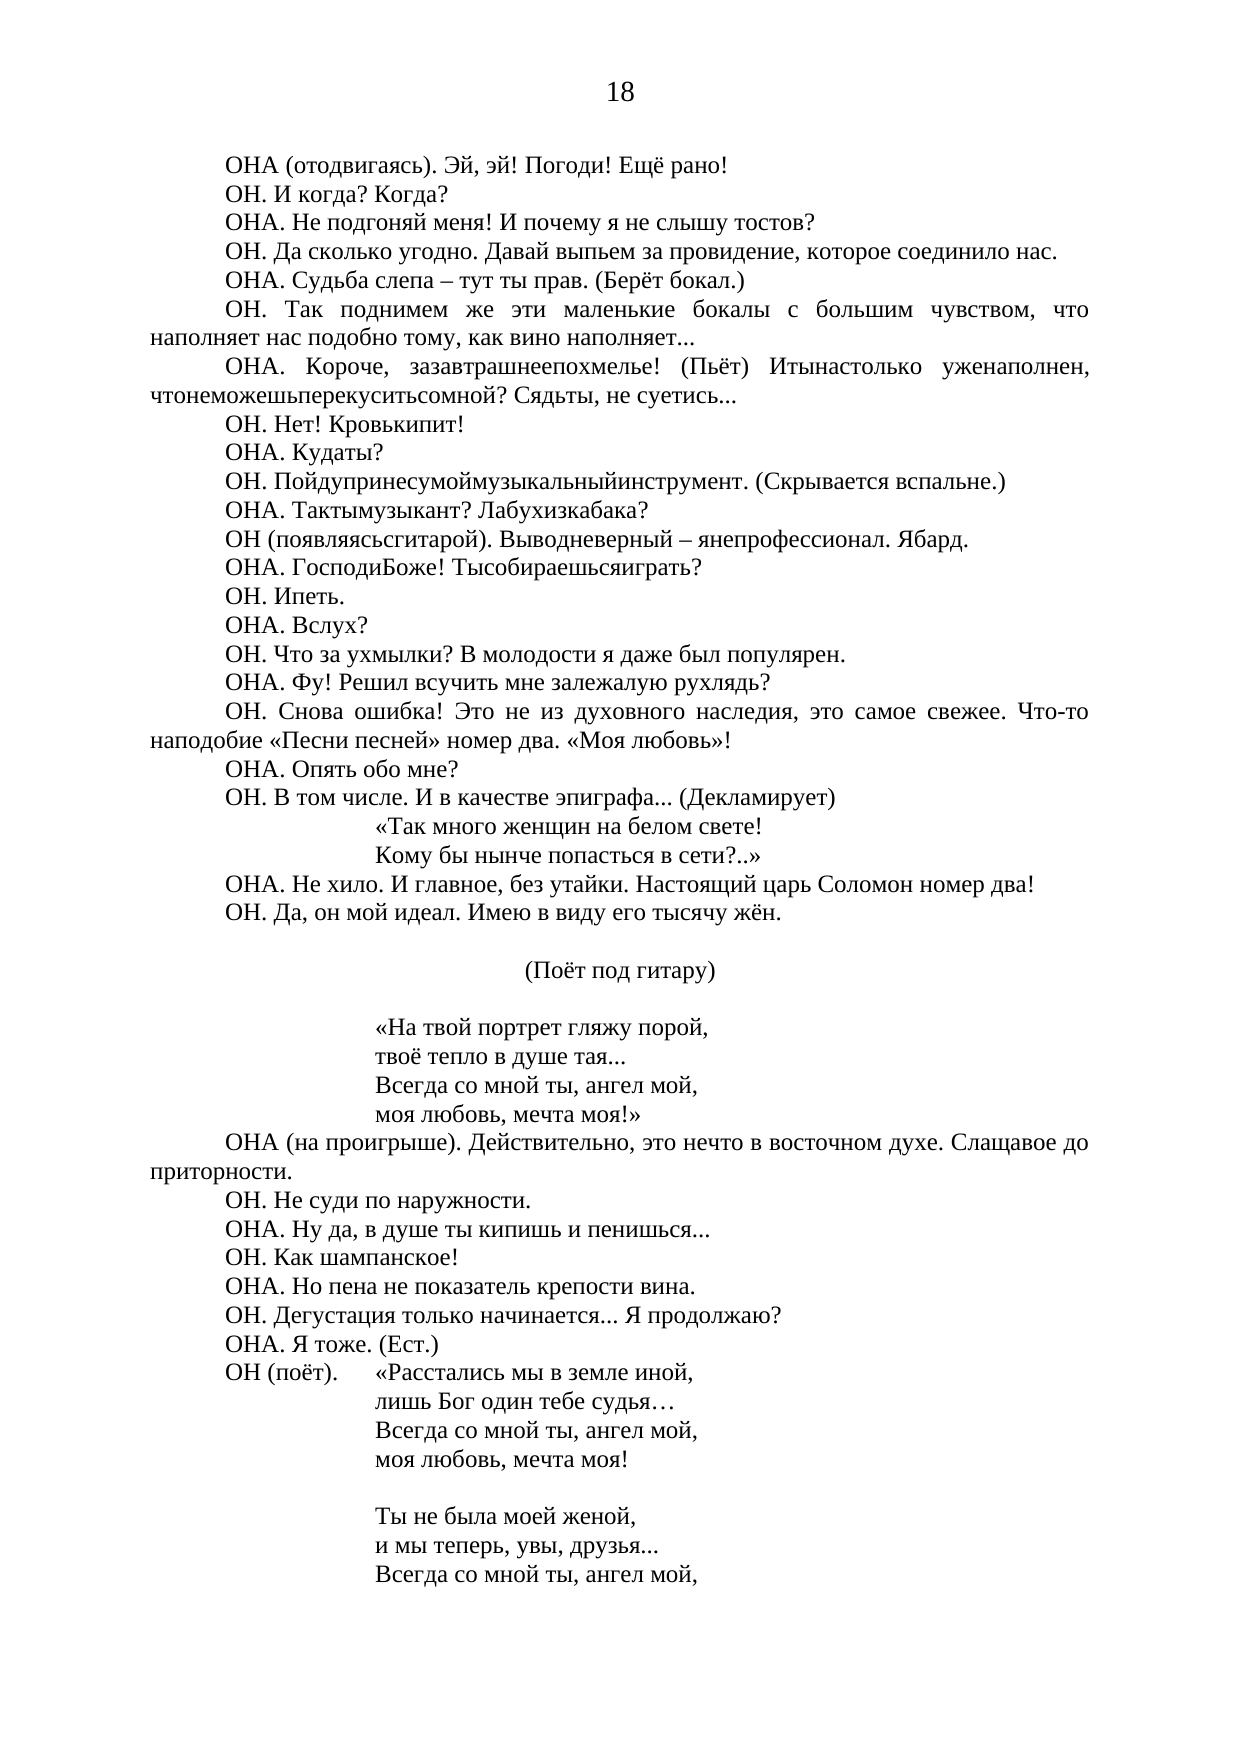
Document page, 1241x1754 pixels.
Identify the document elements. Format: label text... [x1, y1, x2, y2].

text ОНА. Кудаты? [150, 437, 1090, 466]
text ОН. В том числе. И в качестве эпиграфа... (Декламирует) [150, 782, 1090, 811]
text (Поёт под гитару) [150, 955, 1090, 984]
text ОН. Дегустация только начинается... Я продолжаю? [150, 1300, 1090, 1329]
text моя любовь, мечта моя! [150, 1444, 1090, 1472]
text ОН. Так поднимем же эти маленькие бокалы с большим чувством, что наполняет нас подобно тому, как вино наполняет... [150, 294, 1090, 351]
text Всегда со мной ты, ангел мой, [150, 1070, 1090, 1099]
text ОНА (отодвигаясь). Эй, эй! Погоди! Ещё рано! [150, 150, 1090, 179]
text «Так много женщин на белом свете! [150, 811, 1090, 840]
text ОНА. Опять обо мне? [150, 754, 1090, 782]
text Всегда со мной ты, ангел мой, [150, 1415, 1090, 1444]
text ОН. Снова ошибка! Это не из духовного наследия, это самое свежее. Что-то наподобие «Песни песней» номер два. «Моя любовь»! [150, 696, 1090, 754]
text «На твой портрет гляжу порой, [345, 1012, 1090, 1041]
text моя любовь, мечта моя!» [150, 1099, 1090, 1127]
text ОН. Нет! Кровькипит! [150, 409, 1090, 437]
text Ты не была моей женой, [150, 1501, 1090, 1530]
text ОН. Ипеть. [150, 581, 1090, 610]
text ОНА. Ну да, в душе ты кипишь и пенишься... [150, 1214, 1090, 1242]
text ОН (поёт). «Расстались мы в земле иной, [150, 1357, 1090, 1386]
text ОНА. Не подгоняй меня! И почему я не слышу тостов? [150, 207, 1090, 236]
text ОНА (на проигрыше). Действительно, это нечто в восточном духе. Слащавое до приторности. [150, 1127, 1090, 1185]
text ОНА. Судьба слепа – тут ты прав. (Берёт бокал.) [150, 265, 1090, 294]
text Кому бы нынче попасться в сети?..» [150, 840, 1090, 869]
text ОНА. Но пена не показатель крепости вина. [150, 1271, 1090, 1300]
text лишь Бог один тебе судья… [150, 1386, 1090, 1415]
text ОН. Пойдупринесумоймузыкальныйинструмент. (Скрывается вспальне.) [150, 466, 1090, 495]
text ОНА. Вслух? [150, 610, 1090, 639]
text ОН (появляясьсгитарой). Выводневерный – янепрофессионал. Ябард. [150, 524, 1090, 552]
text ОНА. Короче, зазавтрашнеепохмелье! (Пьёт) Итынастолько уженаполнен, чтонеможешьперекуситьсомной? Сядьты, не суетись... [150, 351, 1090, 409]
text ОНА. Фу! Решил всучить мне залежалую рухлядь? [150, 667, 1090, 696]
text ОН. Да сколько угодно. Давай выпьем за провидение, которое соединило нас. [150, 236, 1090, 265]
text ОН. Что за ухмылки? В молодости я даже был популярен. [150, 639, 1090, 667]
text ОН. И когда? Когда? [150, 179, 1090, 207]
text ОН. Не суди по наружности. [150, 1185, 1090, 1214]
text ОН. Да, он мой идеал. Имею в виду его тысячу жён. [150, 897, 1090, 926]
text твоё тепло в душе тая... [150, 1041, 1090, 1070]
text ОН. Как шампанское! [150, 1242, 1090, 1271]
text ОНА. Тактымузыкант? Лабухизкабака? [150, 495, 1090, 524]
text Всегда со мной ты, ангел мой, [150, 1559, 1090, 1587]
text и мы теперь, увы, друзья... [150, 1530, 1090, 1559]
text ОНА. ГосподиБоже! Тысобираешьсяиграть? [150, 552, 1090, 581]
text ОНА. Не хило. И главное, без утайки. Настоящий царь Соломон номер два! [150, 869, 1090, 897]
text ОНА. Я тоже. (Ест.) [150, 1329, 1090, 1357]
